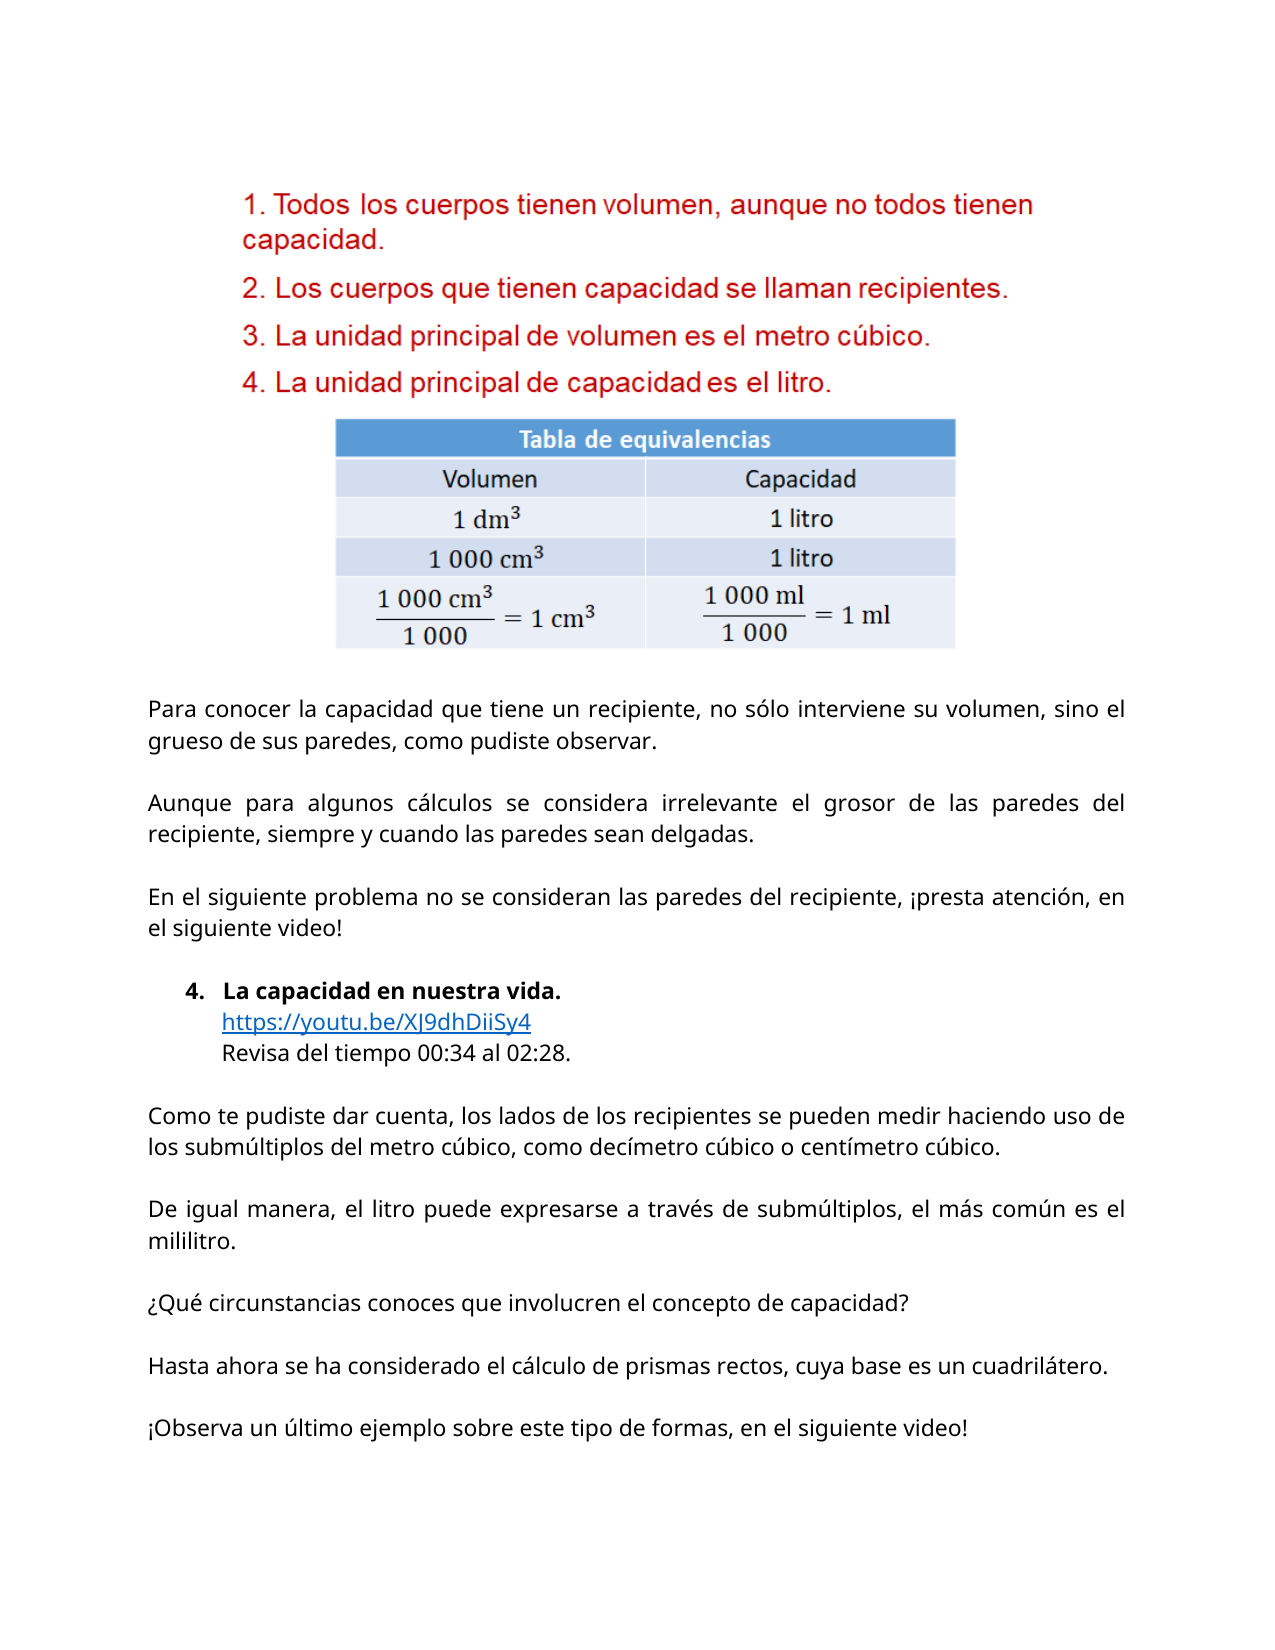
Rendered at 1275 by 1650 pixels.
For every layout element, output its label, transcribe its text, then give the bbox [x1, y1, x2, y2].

text De igual manera, el litro puede expresarse a través de submúltiplos, el más común es el mililitro. [148, 1193, 1127, 1256]
list La capacidad en nuestra vida. [185, 974, 1127, 1006]
text En el siguiente problema no se consideran las paredes del recipiente, ¡presta atención, en el siguiente video! [148, 881, 1127, 943]
text ¡Observa un último ejemplo sobre este tipo de formas, en el siguiente video! [148, 1412, 1127, 1443]
text Para conocer la capacidad que tiene un recipiente, no sólo interviene su volumen, sino el grueso de sus paredes, como pudiste observar. [148, 693, 1127, 756]
text Como te pudiste dar cuenta, los lados de los recipientes se pueden medir haciendo uso de los submúltiplos del metro cúbico, como decímetro cúbico o centímetro cúbico. [148, 1099, 1127, 1162]
text Aunque para algunos cálculos se considera irrelevante el grosor de las paredes del recipiente, siempre y cuando las paredes sean delgadas. [148, 787, 1127, 849]
text https://youtu.be/XJ9dhDiiSy4 [148, 1006, 1127, 1037]
text ¿Qué circunstancias conoces que involucren el concepto de capacidad? [148, 1287, 1127, 1318]
text Revisa del tiempo 00:34 al 02:28. [148, 1037, 1127, 1068]
picture [233, 177, 1042, 662]
text Hasta ahora se ha considerado el cálculo de prismas rectos, cuya base es un cuadrilátero. [148, 1349, 1127, 1381]
